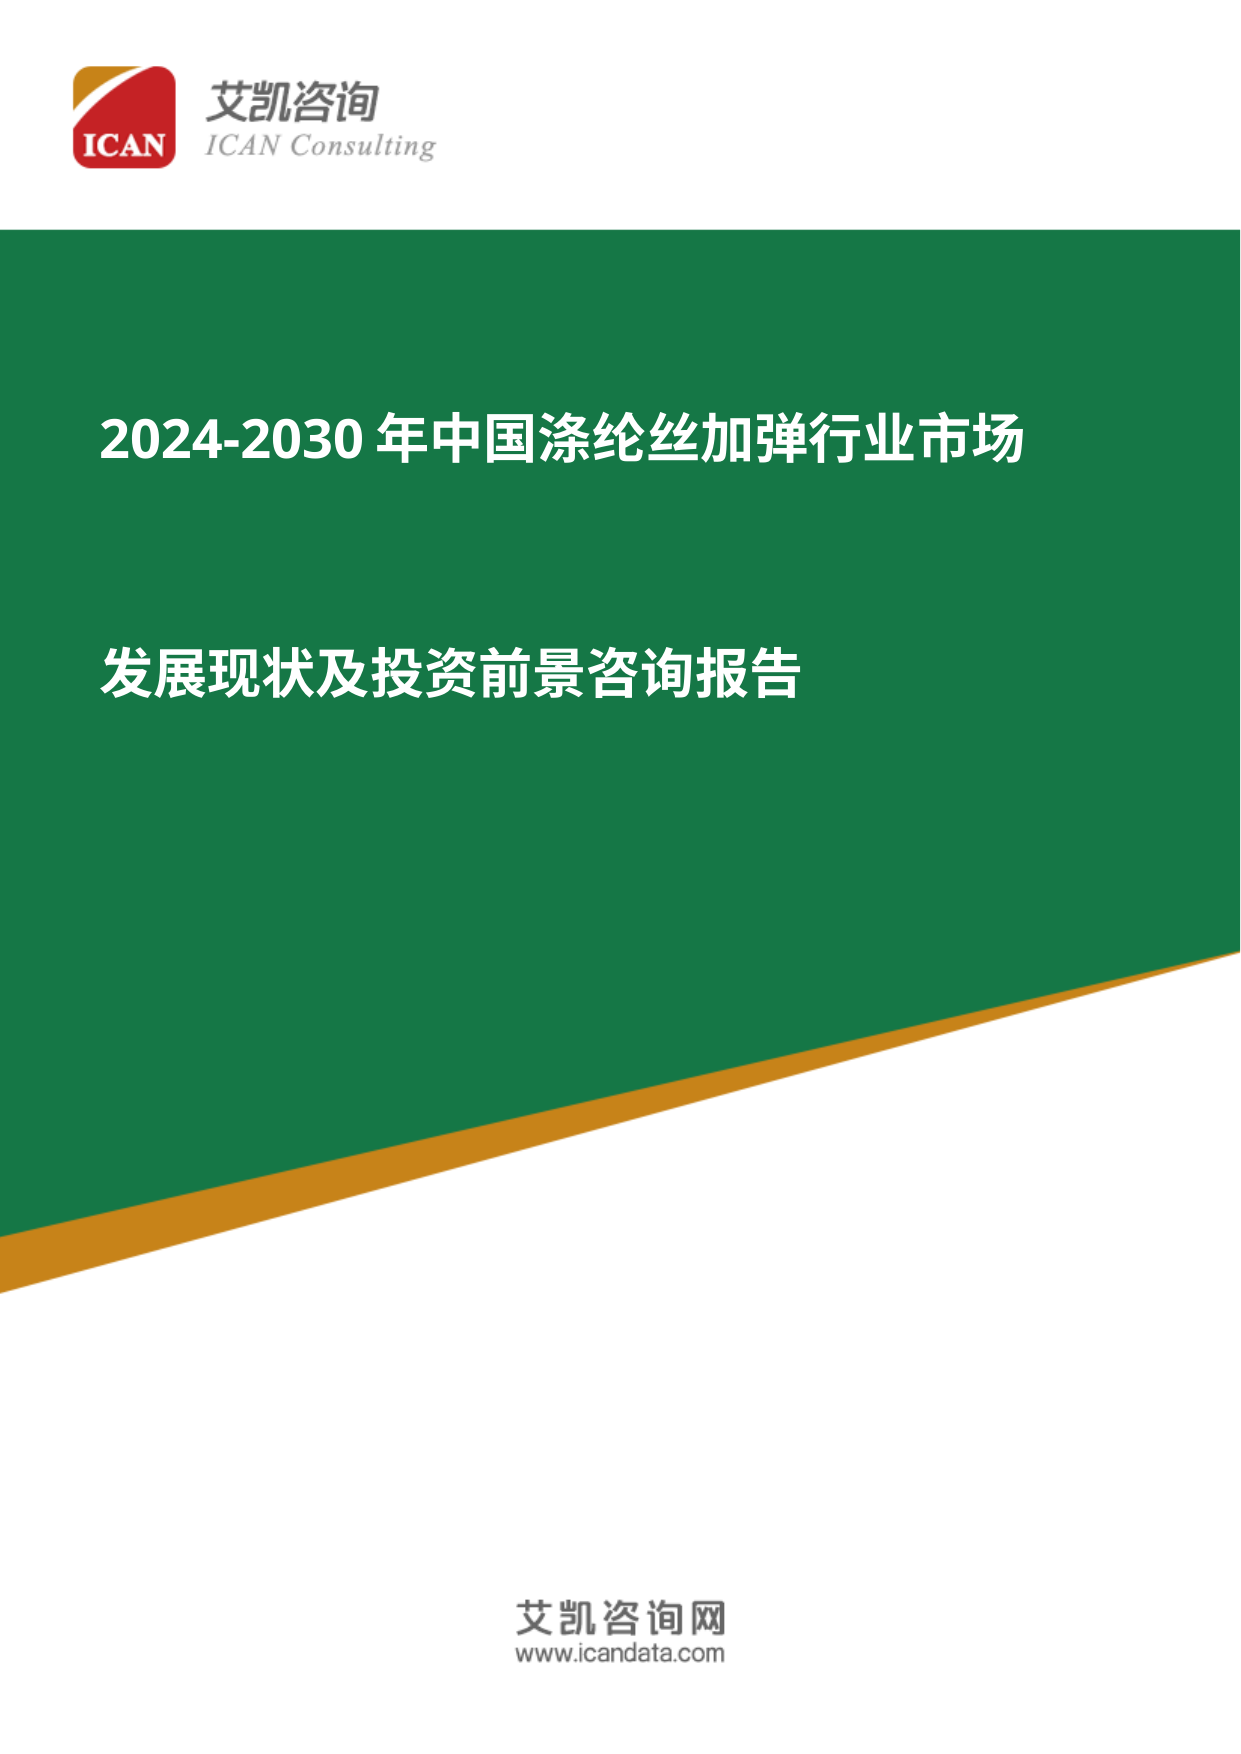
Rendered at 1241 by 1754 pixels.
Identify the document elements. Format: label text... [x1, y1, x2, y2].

subtitle 2024-2030年中国涤纶丝加弹行业市场发展现状及投资前景咨询报告 [99, 386, 1053, 718]
picture [0, 5, 1241, 1754]
